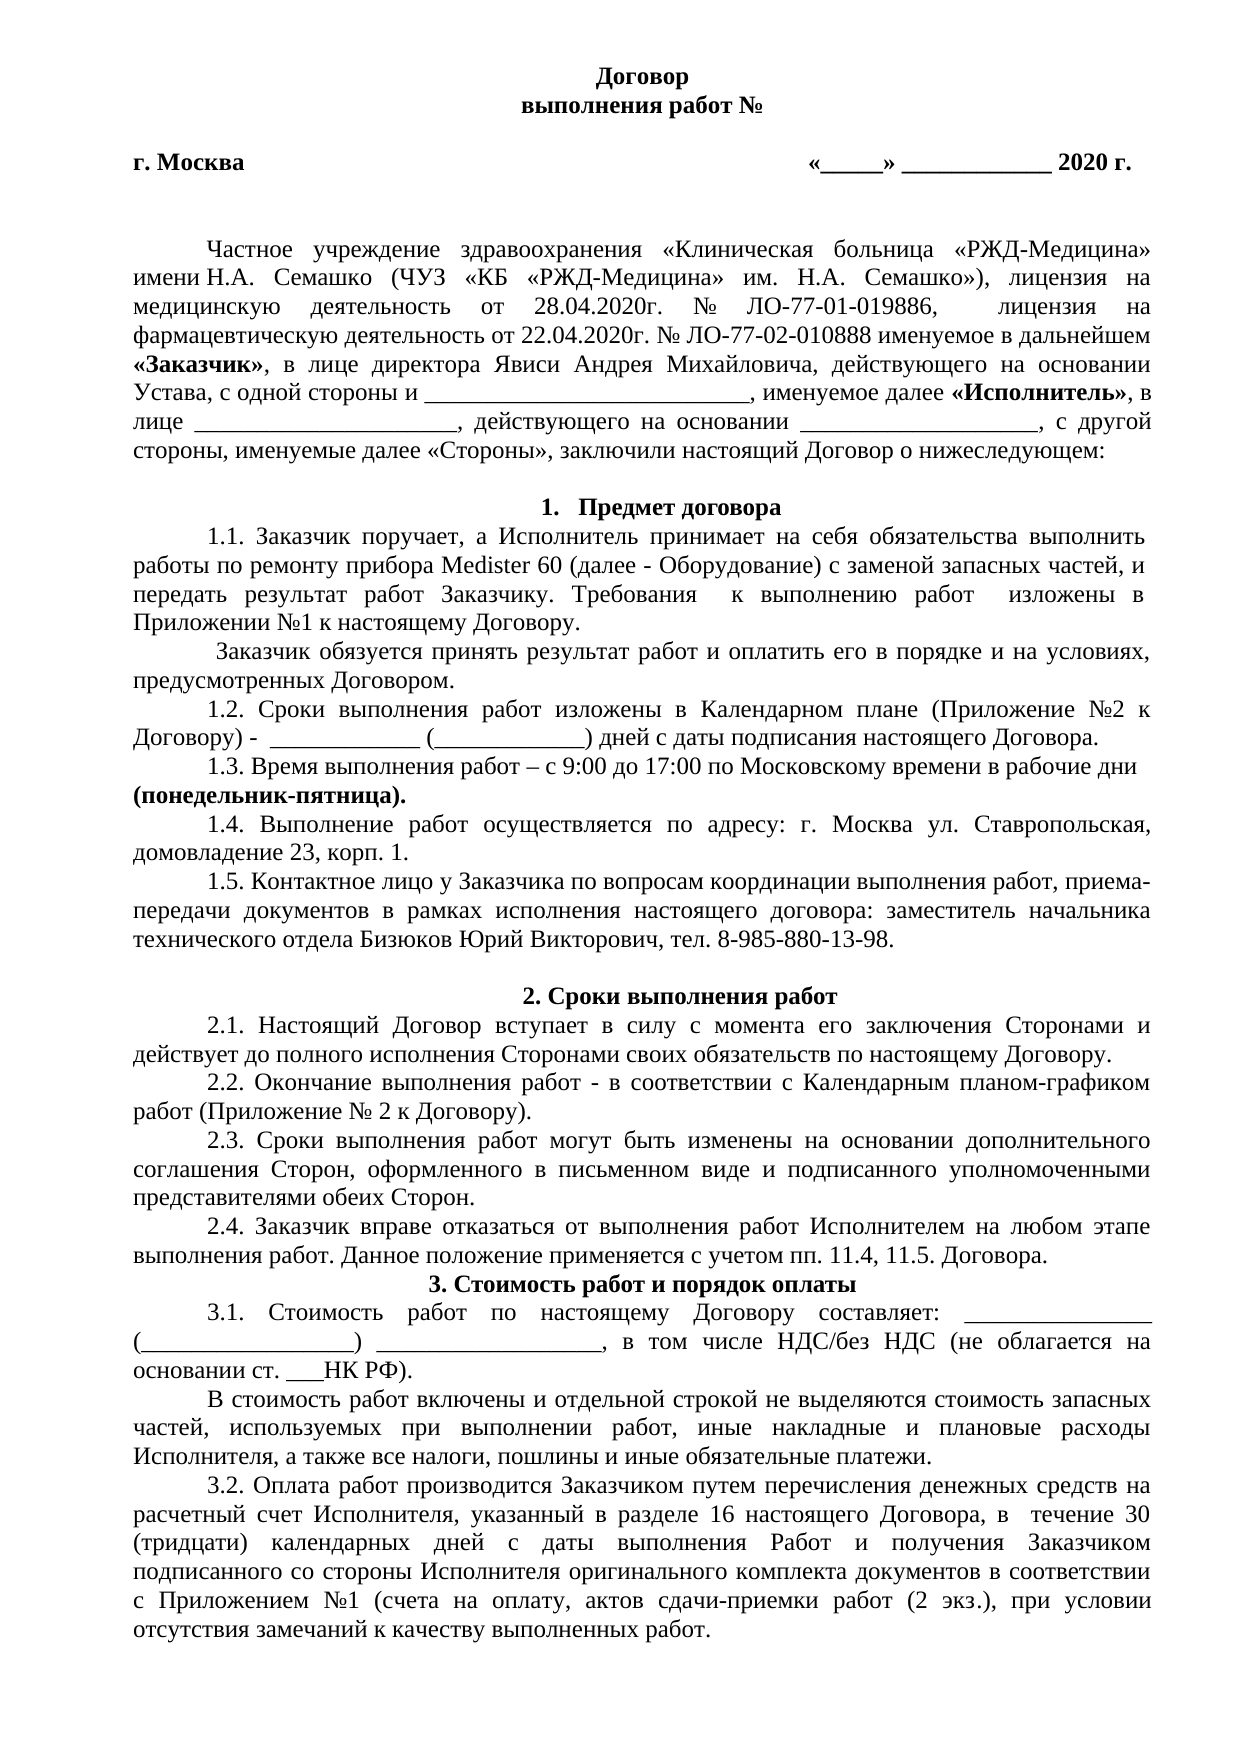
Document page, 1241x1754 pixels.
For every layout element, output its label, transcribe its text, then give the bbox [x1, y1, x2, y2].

text 2.2. Окончание выполнения работ - в соответствии с Календарным планом-графиком работ (Приложение № 2 к Договору). [133, 1067, 1152, 1125]
subtitle Предмет договора [170, 492, 1152, 521]
text 1.2. Сроки выполнения работ изложены в Календарном плане (Приложение №2 к Договору) - ____________ (____________) дней с даты подписания настоящего Договора. [133, 694, 1152, 751]
text 3.1. Стоимость работ по настоящему Договору составляет: _______________ (_________________) __________________, в том числе НДС/без НДС (не облагается на основании ст. ___НК РФ). [133, 1297, 1152, 1384]
text В стоимость работ включены и отдельной строкой не выделяются стоимость запасных частей, используемых при выполнении работ, иные накладные и плановые расходы Исполнителя, а также все налоги, пошлины и иные обязательные платежи. [133, 1384, 1152, 1470]
subtitle 1.3. Время выполнения работ – с 9:00 до 17:00 по Московскому времени в рабочие дни (понедельник-пятница). [133, 751, 1152, 809]
subtitle 3. Стоимость работ и порядок оплаты [133, 1269, 1152, 1297]
text 1.4. Выполнение работ осуществляется по адресу: г. Москва ул. Ставропольская, домовладение 23, корп. 1. [133, 809, 1152, 866]
title г. Москва «_____» ____________ 2020 г. [133, 147, 1152, 176]
text Частное учреждение здравоохранения «Клиническая больница «РЖД-Медицина» имени Н.А. Семашко (ЧУЗ «КБ «РЖД-Медицина» им. Н.А. Семашко»), лицензия на медицинскую деятельность от 28.04.2020г. № ЛО-77-01-019886, лицензия на фармацевтическую деятельность от 22.04.2020г. № ЛО-77-02-010888 именуемое в дальнейшем «Заказчик», в лице директора Явиси Андрея Михайловича, действующего на основании Устава, с одной стороны и __________________________, именуемое далее «Исполнитель», в лице _____________________, действующего на основании ___________________, с другой стороны, именуемые далее «Стороны», заключили настоящий Договор о нижеследующем: [133, 234, 1152, 464]
text 2.3. Сроки выполнения работ могут быть изменены на основании дополнительного соглашения Сторон, оформленного в письменном виде и подписанного уполномоченными представителями обеих Сторон. [133, 1125, 1152, 1211]
list 1.1. Заказчик поручает, а Исполнитель принимает на себя обязательства выполнить работы по ремонту прибора Medister 60 (далее - Оборудование) с заменой запасных частей, и передать результат работ Заказчику. Требования к выполнению работ изложены в Приложении №1 к настоящему Договору. [133, 521, 1146, 636]
title выполнения работ № [133, 90, 1152, 119]
text Заказчик обязуется принять результат работ и оплатить его в порядке и на условиях, предусмотренных Договором. [133, 636, 1152, 694]
text 2.1. Настоящий Договор вступает в силу с момента его заключения Сторонами и действует до полного исполнения Сторонами своих обязательств по настоящему Договору. [133, 1010, 1152, 1067]
title Договор [133, 61, 1152, 90]
subtitle 2. Сроки выполнения работ [208, 981, 1152, 1010]
text 1.5. Контактное лицо у Заказчика по вопросам координации выполнения работ, приема-передачи документов в рамках исполнения настоящего договора: заместитель начальника технического отдела Бизюков Юрий Викторович, тел. 8-985-880-13-98. [133, 866, 1152, 952]
text 3.2. Оплата работ производится Заказчиком путем перечисления денежных средств на расчетный счет Исполнителя, указанный в разделе 16 настоящего Договора, в течение 30 (тридцати) календарных дней с даты выполнения Работ и получения Заказчиком подписанного со стороны Исполнителя оригинального комплекта документов в соответствии с Приложением №1 (счета на оплату, актов сдачи-приемки работ (2 экз.), при условии отсутствия замечаний к качеству выполненных работ. [133, 1470, 1152, 1642]
text 2.4. Заказчик вправе отказаться от выполнения работ Исполнителем на любом этапе выполнения работ. Данное положение применяется с учетом пп. 11.4, 11.5. Договора. [133, 1211, 1152, 1269]
